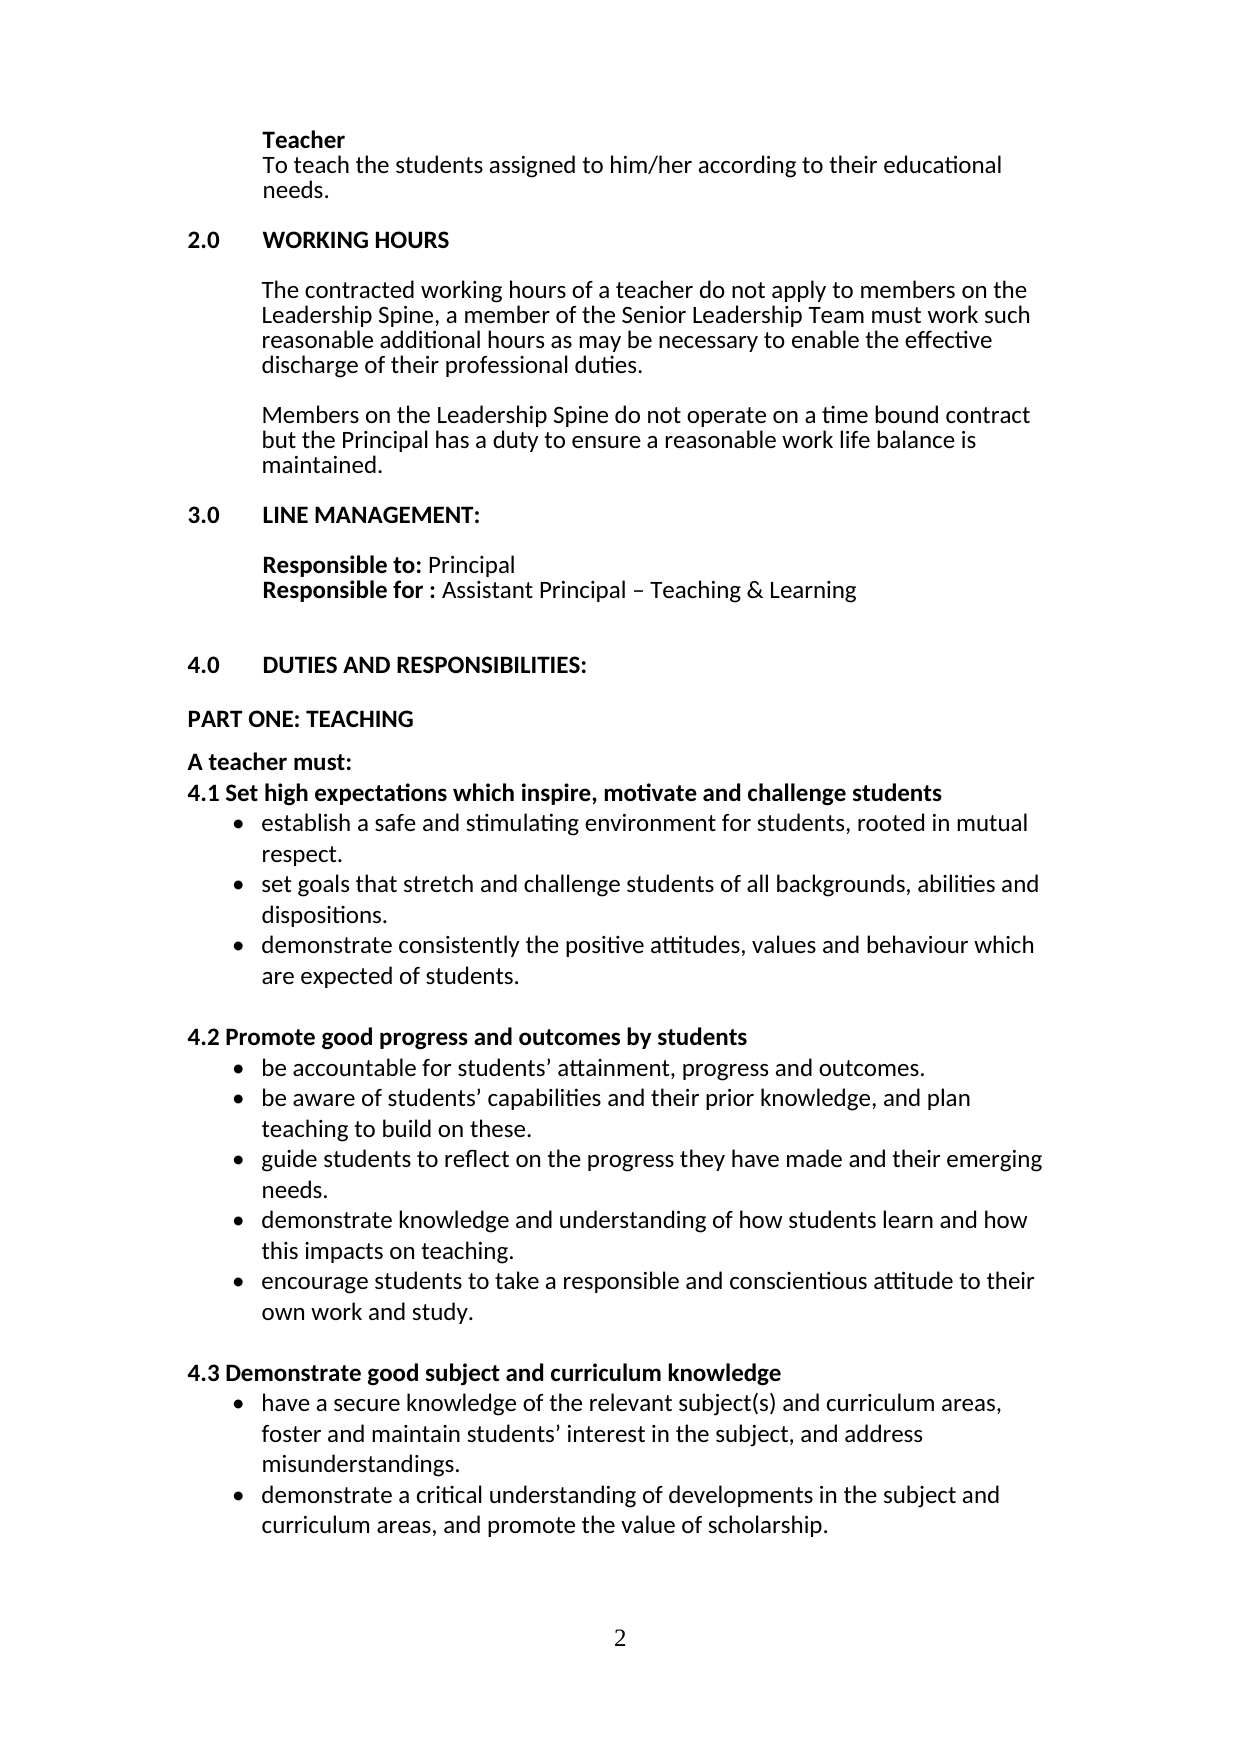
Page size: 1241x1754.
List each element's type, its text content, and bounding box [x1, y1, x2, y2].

text Members on the Leadership Spine do not operate on a time bound contract but the Principal has a duty to ensure a reasonable work life balance is maintained. [261, 403, 1053, 478]
text Teacher [187, 128, 1053, 153]
text PART ONE: TEACHING [187, 703, 1053, 734]
text 4.3 Demonstrate good subject and curriculum knowledge [187, 1357, 1053, 1387]
text • be aware of students’ capabilities and their prior knowledge, and plan teaching to build on these. [232, 1082, 1053, 1143]
text • set goals that stretch and challenge students of all backgrounds, abilities and dispositions. [232, 868, 1053, 929]
text 4.0 DUTIES AND RESPONSIBILITIES: [187, 653, 1053, 678]
text Responsible for : Assistant Principal – Teaching & Learning [262, 578, 1053, 603]
text • demonstrate consistently the positive attitudes, values and behaviour which are expected of students. [232, 929, 1053, 991]
text To teach the students assigned to him/her according to their educational [187, 153, 1053, 178]
text • encourage students to take a responsible and conscientious attitude to their own work and study. [232, 1265, 1053, 1326]
text • be accountable for students’ attainment, progress and outcomes. [232, 1052, 1053, 1082]
text • demonstrate a critical understanding of developments in the subject and curriculum areas, and promote the value of scholarship. [232, 1479, 1053, 1540]
text • establish a safe and stimulating environment for students, rooted in mutual respect. [232, 807, 1053, 868]
text • have a secure knowledge of the relevant subject(s) and curriculum areas, foster and maintain students’ interest in the subject, and address misunderstandings. [232, 1387, 1053, 1479]
text 4.2 Promote good progress and outcomes by students [187, 1021, 1053, 1052]
text • demonstrate knowledge and understanding of how students learn and how this impacts on teaching. [232, 1204, 1053, 1265]
text Responsible to: Principal [262, 553, 1053, 578]
text A teacher must: [187, 746, 1053, 777]
text The contracted working hours of a teacher do not apply to members on the Leadership Spine, a member of the Senior Leadership Team must work such reasonable additional hours as may be necessary to enable the effective discharge of their professional duties. [261, 278, 1053, 378]
text needs. [187, 178, 1053, 203]
text • guide students to reflect on the progress they have made and their emerging needs. [232, 1143, 1053, 1204]
text 2.0 WORKING HOURS [187, 228, 1053, 253]
text 3.0 LINE MANAGEMENT: [187, 503, 1053, 528]
text 4.1 Set high expectations which inspire, motivate and challenge students [187, 777, 1053, 807]
